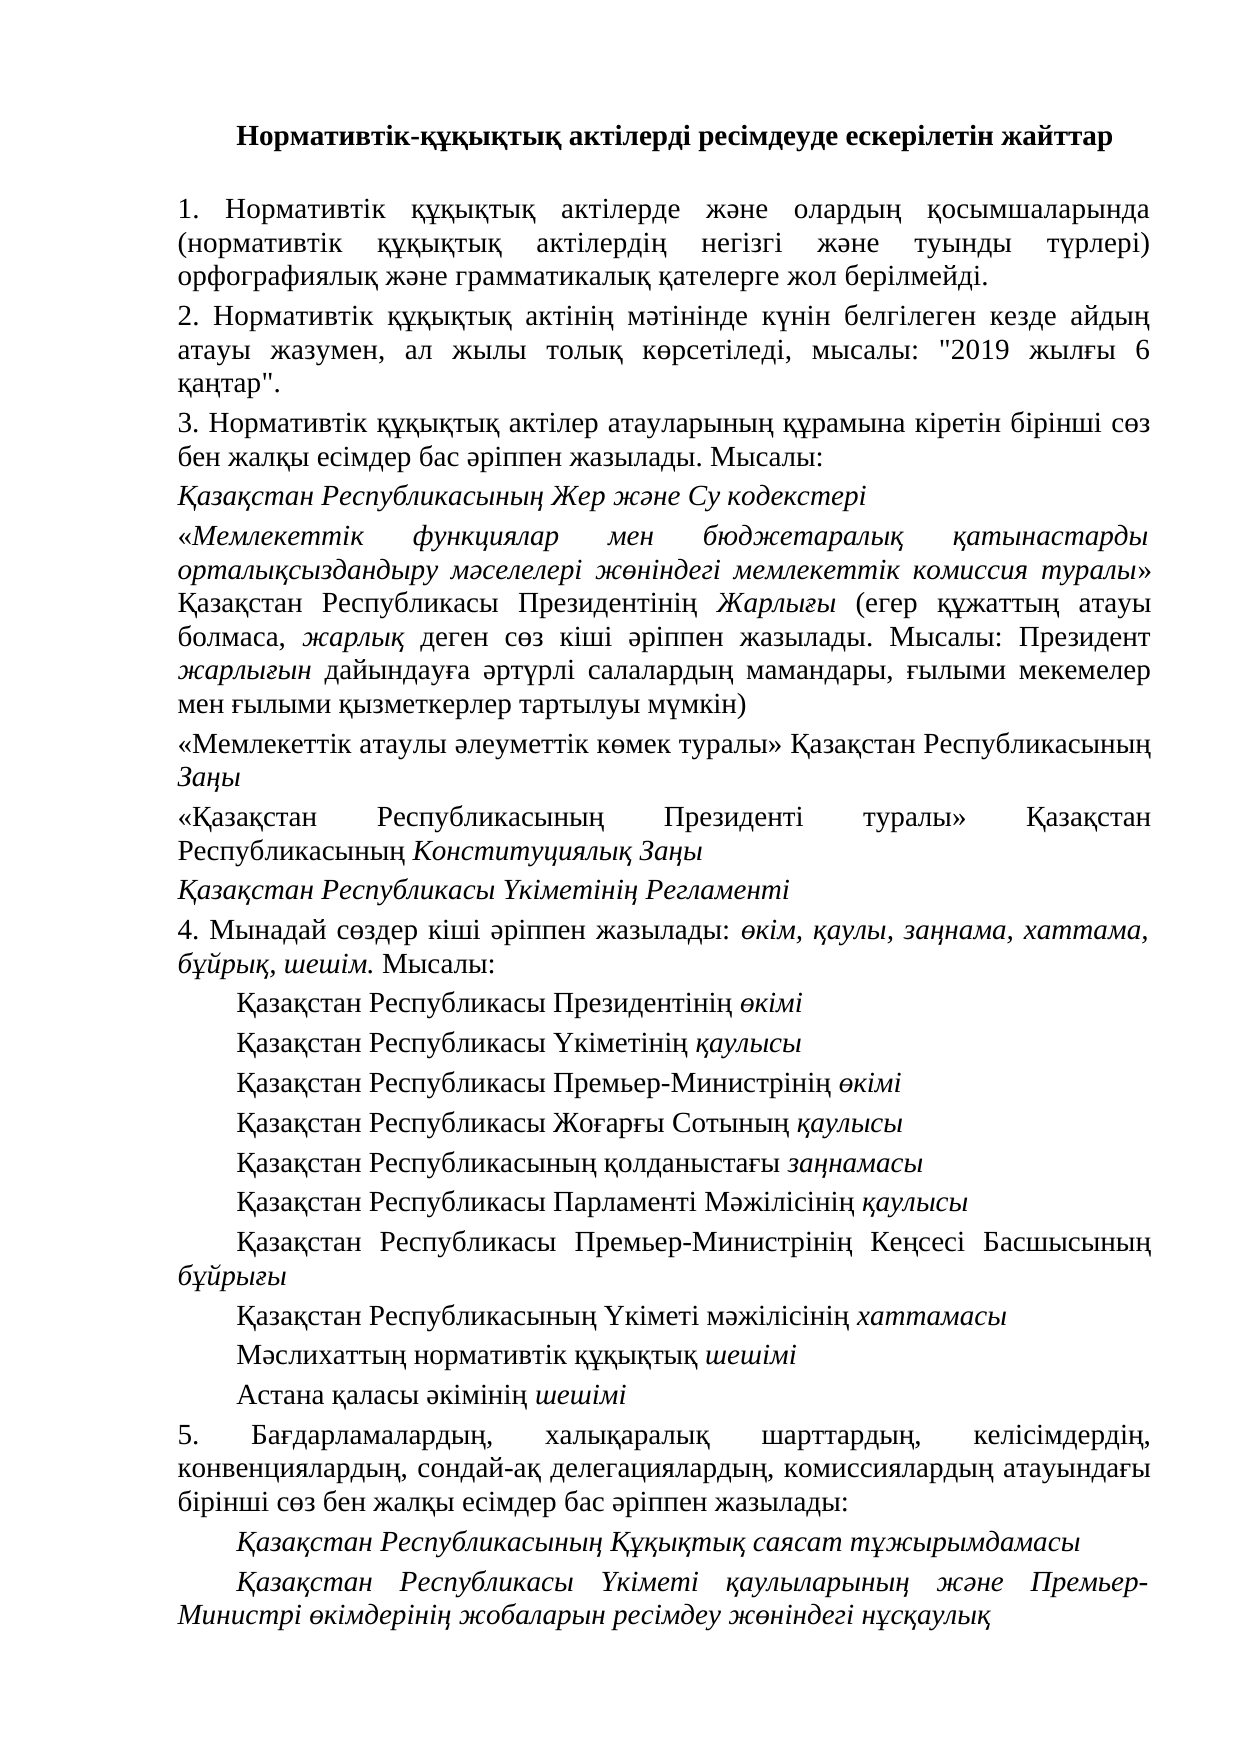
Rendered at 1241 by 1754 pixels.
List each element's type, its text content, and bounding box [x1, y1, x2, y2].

text Қазақстан Республикасы Үкіметінің Регламенті [177, 872, 1152, 906]
text Қазақстан Республикасы Үкіметі қаулыларының және Премьер-Министрі өкімдерінің жобаларын ресімдеу жөніндегі нұсқаулық [177, 1564, 1152, 1631]
text «Мемлекеттік атаулы әлеуметтік көмек туралы» Қазақстан Республикасының Заңы [177, 726, 1152, 793]
text Қазақстан Республикасының Үкіметі мәжілісінің хаттамасы [177, 1298, 1152, 1331]
text 5. Бағдарламалардың, халықаралық шарттардың, келісімдердің, конвенциялардың, сондай-ақ делегациялардың, комиссиялардың атауындағы бірінші сөз бен жалқы есімдер бас әріппен жазылады: [177, 1417, 1152, 1518]
text Қазақстан Республикасының қолданыстағы заңнамасы [177, 1145, 1152, 1178]
text 4. Мынадай сөздер кіші әріппен жазылады: өкім, қаулы, заңнама, хаттама, бұйрық, шешім. Мысалы: [177, 912, 1152, 979]
text Қазақстан Республикасы Жоғарғы Сотының қаулысы [177, 1105, 1152, 1138]
text Қазақстан Республикасы Премьер-Министрінің өкімі [177, 1065, 1152, 1099]
text Қазақстан Республикасы Премьер-Министрінің Кеңсесі Басшысының бұйрығы [177, 1224, 1152, 1291]
text Нормативтік-құқықтық актілерді ресімдеуде ескерілетін жайттар [177, 118, 1152, 152]
text Қазақстан Республикасының Жер және Су кодекстері [177, 478, 1152, 512]
text Қазақстан Республикасының Құқықтық саясат тұжырымдамасы [177, 1524, 1152, 1557]
text Қазақстан Республикасы Парламенті Мәжілісінің қаулысы [177, 1184, 1152, 1218]
text 1. Нормативтiк құқықтық актілерде және олардың қосымшаларында (нормативтiк құқықтық актілердің негізгі және туынды түрлері) орфографиялық және грамматикалық қателерге жол берiлмейдi. [177, 191, 1152, 292]
text «Қазақстан Республикасының Президенті туралы» Қазақстан Республикасының Конституциялық Заңы [177, 799, 1152, 866]
text «Мемлекеттік функциялар мен бюджетаралық қатынастарды орталықсыздандыру мәселелері жөніндегі мемлекеттік комиссия туралы» Қазақстан Республикасы Президентінің Жарлығы (егер құжаттың атауы болмаса, жарлық деген сөз кіші әріппен жазылады. Мысалы: Президент жарлығын дайындауға әртүрлі салалардың мамандары, ғылыми мекемелер мен ғылыми қызметкерлер тартылуы мүмкін) [177, 518, 1152, 719]
text 2. Нормативтiк құқықтық актінің мәтiнiнде күнiн белгiлеген кезде айдың атауы жазумен, ал жылы толық көрсетiледi, мысалы: "2019 жылғы 6 қаңтар". [177, 298, 1152, 399]
text Мәслихаттың нормативтік құқықтық шешімі [177, 1337, 1152, 1371]
text Астана қаласы әкімінің шешімі [177, 1377, 1152, 1411]
text 3. Нормативтік құқықтық актілер атауларының құрамына кіретін бірінші сөз бен жалқы есімдер бас әріппен жазылады. Мысалы: [177, 405, 1152, 472]
text Қазақстан Республикасы Президентінің өкімі [177, 986, 1152, 1019]
text Қазақстан Республикасы Үкіметінің қаулысы [177, 1025, 1152, 1059]
